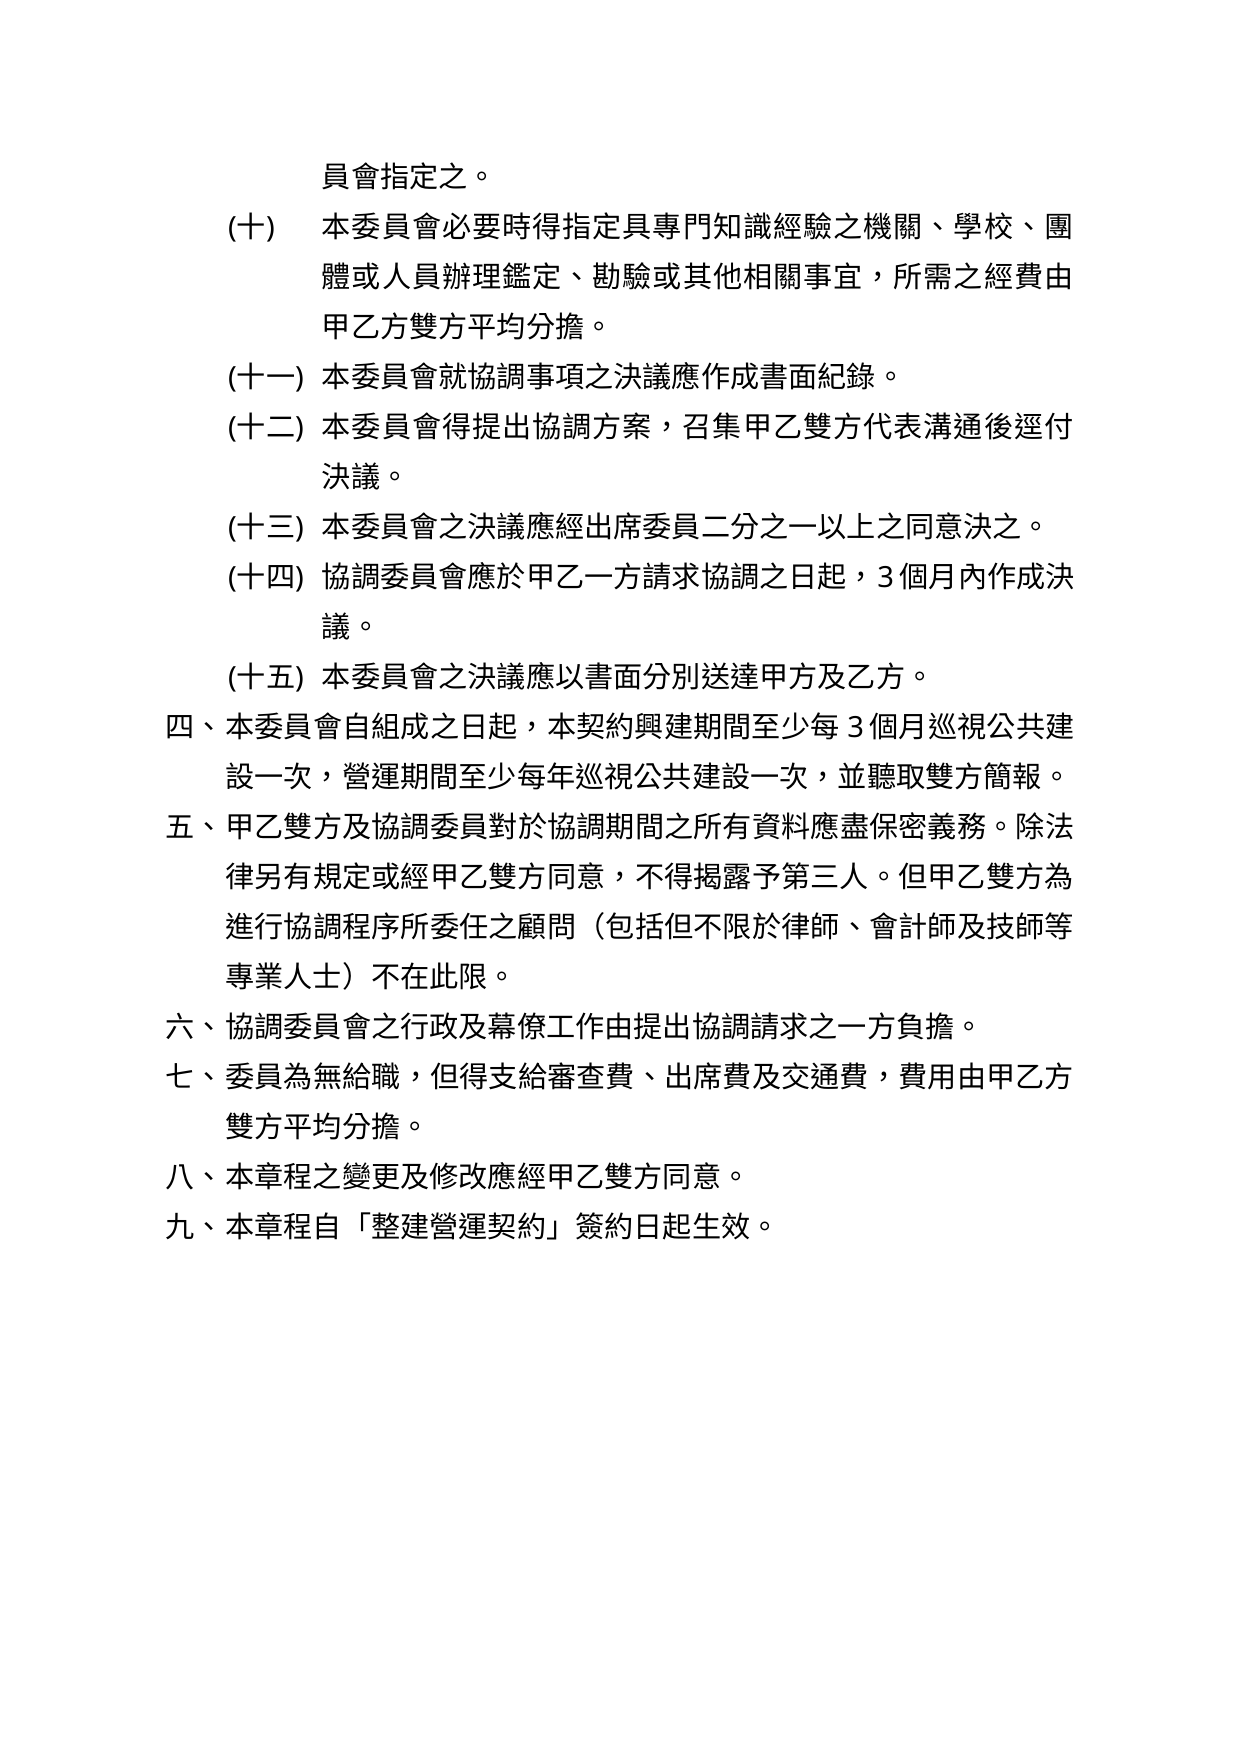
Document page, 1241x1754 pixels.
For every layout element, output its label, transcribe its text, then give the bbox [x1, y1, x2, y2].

list 本委員會就協調事項之決議應作成書面紀錄。 [228, 348, 1075, 398]
list 本委員會得提出協調方案，召集甲乙雙方代表溝通後逕付決議。 [228, 398, 1075, 498]
list 本委員會之決議應經出席委員二分之一以上之同意決之。 [228, 498, 1075, 548]
list 本章程自「整建營運契約」簽約日起生效。 [165, 1198, 1075, 1248]
list 協調委員會之行政及幕僚工作由提出協調請求之一方負擔。 [165, 998, 1075, 1048]
list 本章程之變更及修改應經甲乙雙方同意。 [165, 1148, 1075, 1198]
list 甲乙雙方及協調委員對於協調期間之所有資料應盡保密義務。除法律另有規定或經甲乙雙方同意，不得揭露予第三人。但甲乙雙方為進行協調程序所委任之顧問（包括但不限於律師、會計師及技師等專業人士）不在此限。 [165, 798, 1075, 998]
list 本委員會自組成之日起，本契約興建期間至少每3個月巡視公共建設一次，營運期間至少每年巡視公共建設一次，並聽取雙方簡報。 [165, 698, 1075, 798]
list 本委員會之決議應以書面分別送達甲方及乙方。 [228, 648, 1075, 698]
list 委員為無給職，但得支給審查費、出席費及交通費，費用由甲乙方雙方平均分擔。 [165, 1048, 1075, 1148]
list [228, 148, 1075, 198]
list 協調委員會應於甲乙一方請求協調之日起，3個月內作成決議。 [228, 548, 1075, 648]
list 本委員會必要時得指定具專門知識經驗之機關、學校、團體或人員辦理鑑定、勘驗或其他相關事宜，所需之經費由甲乙方雙方平均分擔。 [228, 198, 1075, 348]
